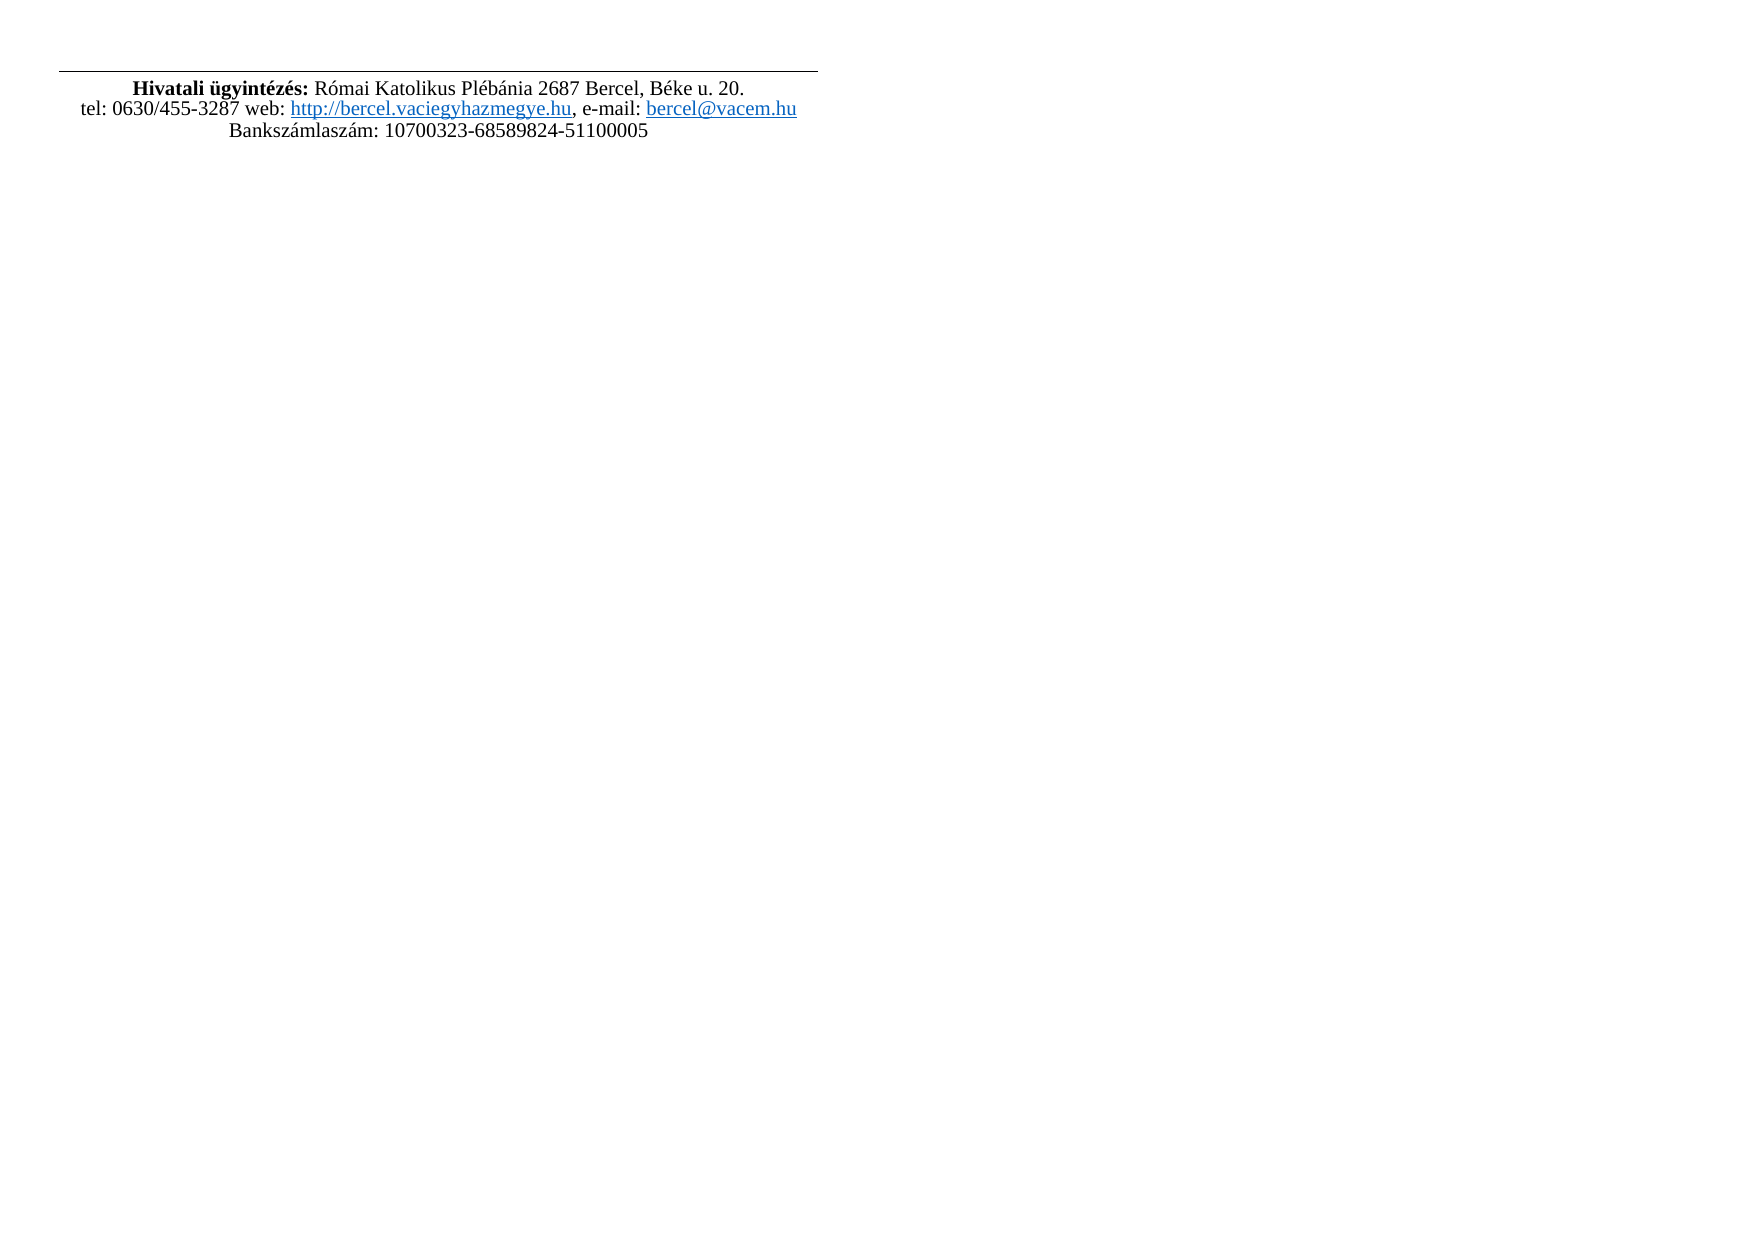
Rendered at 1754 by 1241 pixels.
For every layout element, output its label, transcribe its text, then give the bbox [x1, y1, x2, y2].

text Hivatali ügyintézés: Római Katolikus Plébánia 2687 Bercel, Béke u. 20. [59, 72, 818, 98]
text tel: 0630/455-3287 web: http://bercel.vaciegyhazmegye.hu, e-mail: bercel@vacem.hu [59, 98, 818, 120]
text Bankszámlaszám: 10700323-68589824-51100005 [59, 120, 818, 142]
